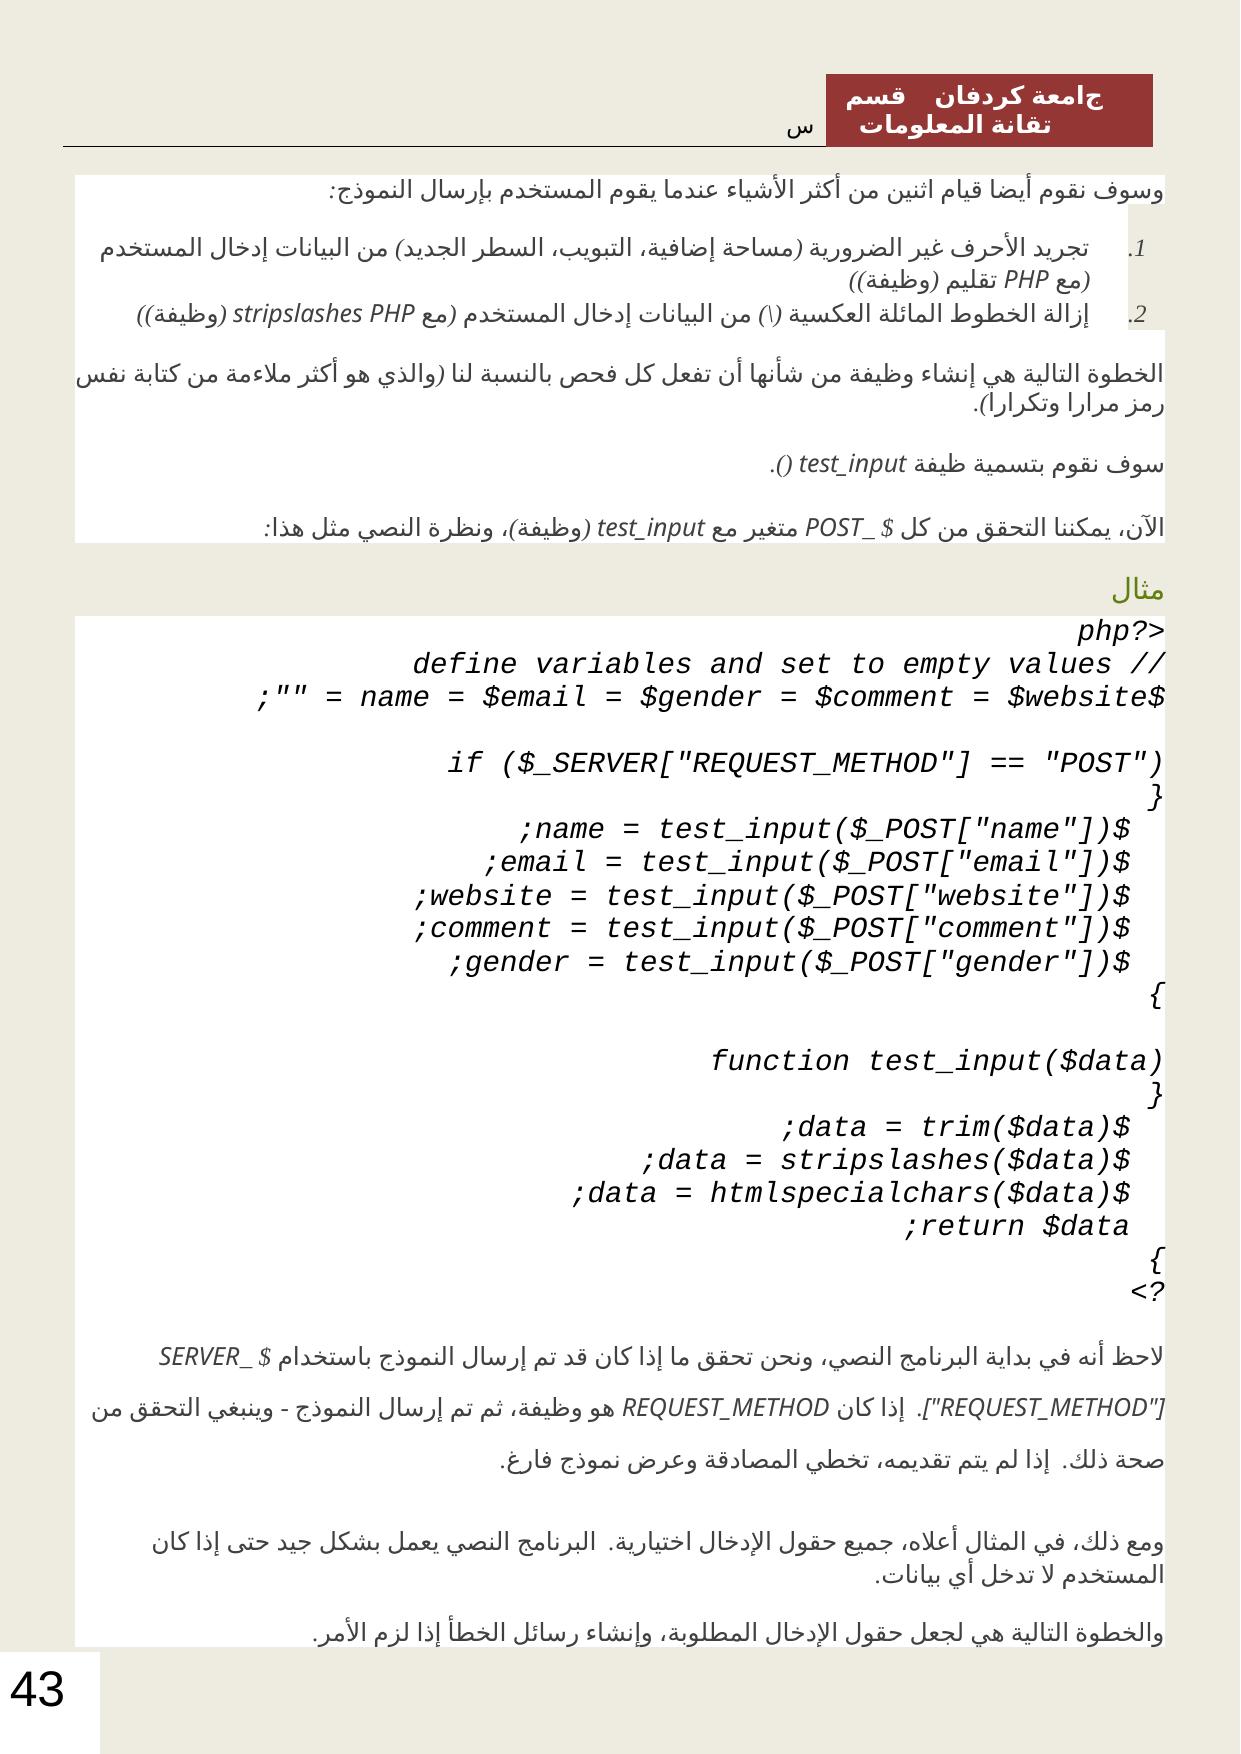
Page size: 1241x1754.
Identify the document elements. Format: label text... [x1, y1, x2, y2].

text الخطوة التالية هي إنشاء وظيفة من شأنها أن تفعل كل فحص بالنسبة لنا (والذي هو أكثر ملاءمة من كتابة نفس رمز مرارا وتكرارا). [75, 359, 1165, 417]
list تجريد الأحرف غير الضرورية (مساحة إضافية، التبويب، السطر الجديد) من البيانات إدخال المستخدم (مع PHP تقليم (وظيفة)) [75, 233, 1128, 296]
text وسوف نقوم أيضا قيام اثنين من أكثر الأشياء عندما يقوم المستخدم بإرسال النموذج: [75, 175, 1165, 204]
text ومع ذلك، في المثال أعلاه، جميع حقول الإدخال اختيارية. البرنامج النصي يعمل بشكل جيد حتى إذا كان المستخدم لا تدخل أي بيانات. [75, 1508, 1165, 1589]
list إزالة الخطوط المائلة العكسية (\) من البيانات إدخال المستخدم (مع stripslashes PHP (وظيفة)) [75, 296, 1128, 330]
text والخطوة التالية هي لجعل حقول الإدخال المطلوبة، وإنشاء رسائل الخطأ إذا لزم الأمر. [75, 1618, 1165, 1647]
text لاحظ أنه في بداية البرنامج النصي، ونحن تحقق ما إذا كان قد تم إرسال النموذج باستخدام $ _SERVER ["REQUEST_METHOD"]. إذا كان REQUEST_METHOD هو وظيفة، ثم تم إرسال النموذج - وينبغي التحقق من صحة ذلك. إذا لم يتم تقديمه، تخطي المصادقة وعرض نموذج فارغ. [75, 1339, 1165, 1478]
text <?php // define variables and set to empty values $name = $email = $gender = $comment = $website = ""; if ($_SERVER["REQUEST_METHOD"] == "POST") { $name = test_input($_POST["name"]); $email = test_input($_POST["email"]); $website = test_input($_POST["website"]); $comment = test_input($_POST["comment"]); $gender = test_input($_POST["gender"]); } function test_input($data) { $data = trim($data); $data = stripslashes($data); $data = htmlspecialchars($data); return $data; } ?> [75, 616, 1165, 1310]
text الآن، يمكننا التحقق من كل $ _POST متغير مع test_input (وظيفة)، ونظرة النصي مثل هذا: [75, 509, 1165, 543]
text سوف نقوم بتسمية ظيفة test_input (). [75, 446, 1165, 480]
text مثال [75, 572, 1165, 606]
